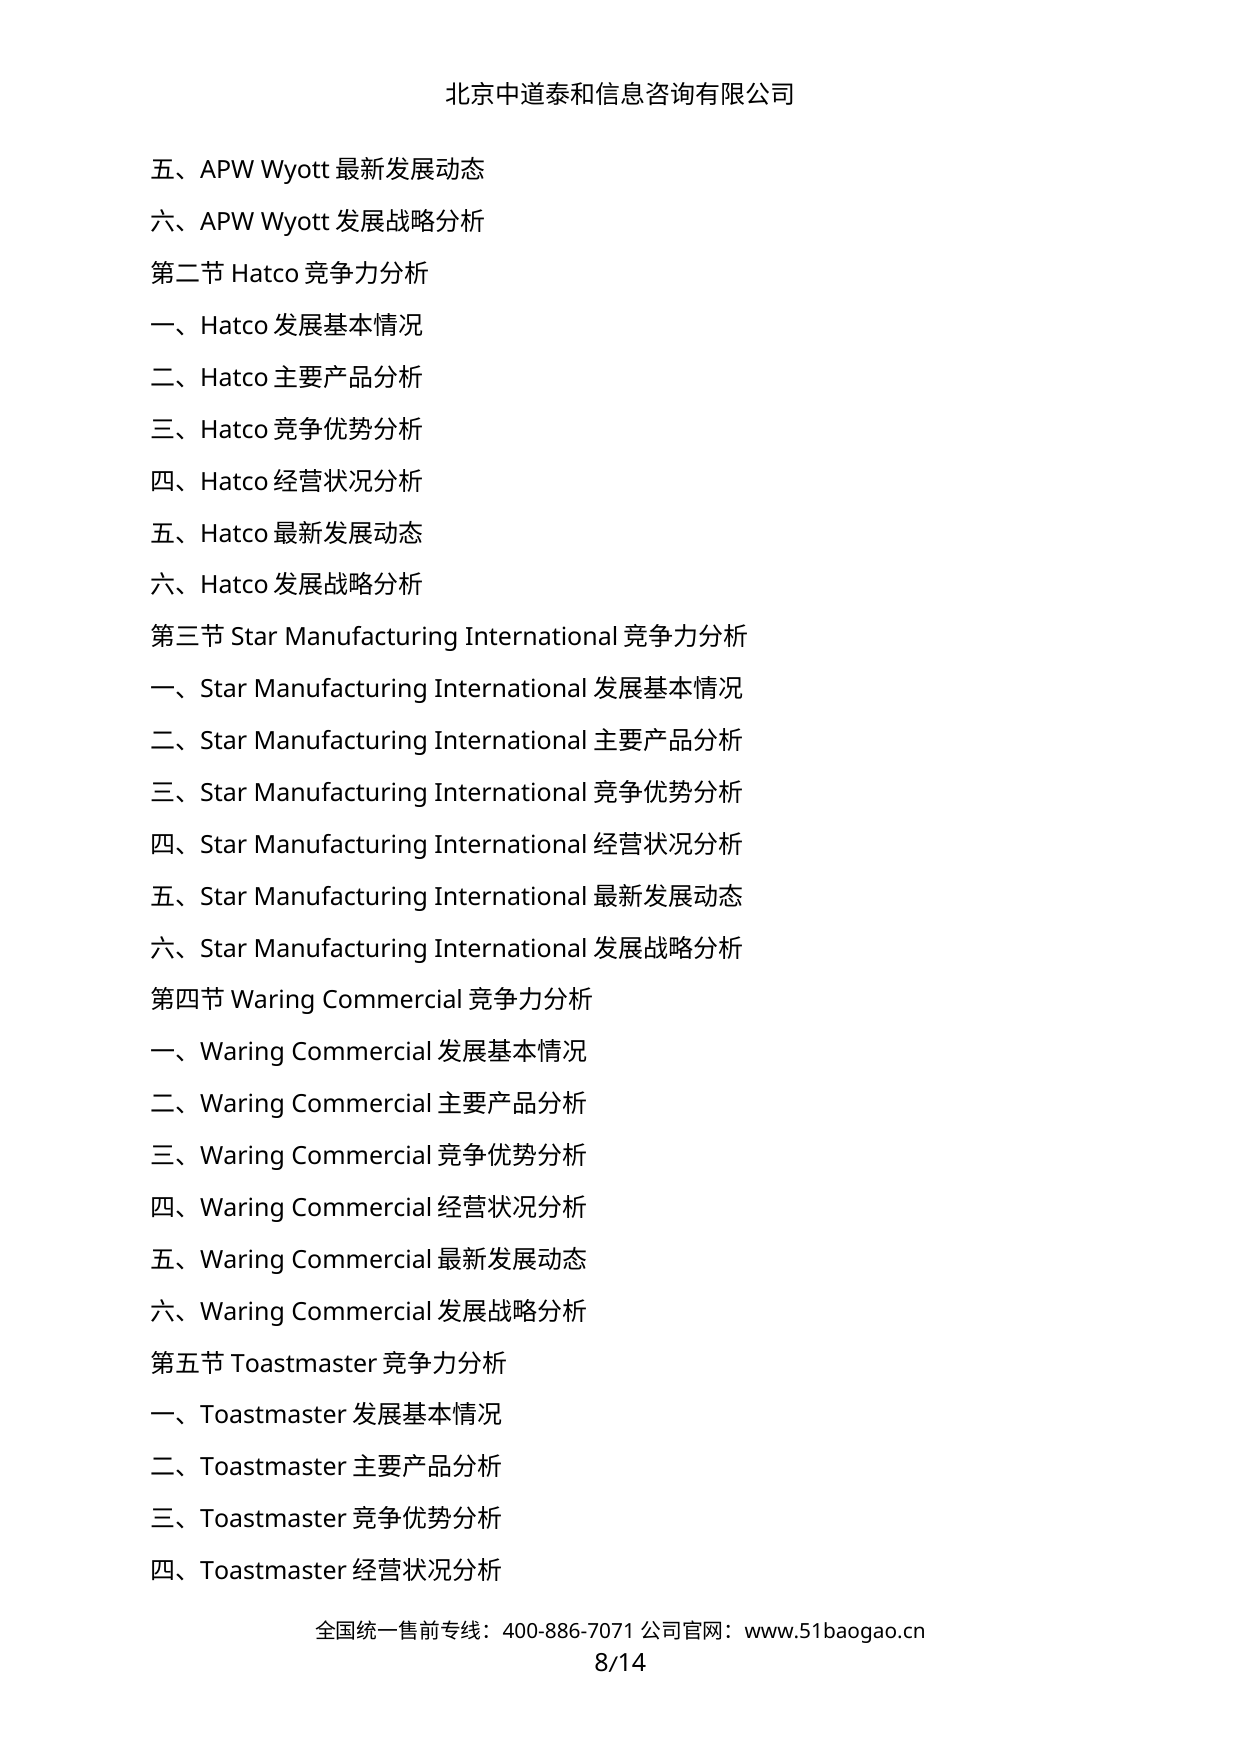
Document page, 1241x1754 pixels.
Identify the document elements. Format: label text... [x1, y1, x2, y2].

text 一、Waring Commercial发展基本情况 [150, 1032, 1090, 1068]
text 一、Star Manufacturing International发展基本情况 [150, 669, 1090, 705]
text 三、Toastmaster竞争优势分析 [150, 1499, 1090, 1535]
text 二、Hatco主要产品分析 [150, 357, 1090, 394]
text 四、Hatco经营状况分析 [150, 461, 1090, 497]
text 二、Waring Commercial主要产品分析 [150, 1084, 1090, 1120]
text 四、Star Manufacturing International经营状况分析 [150, 824, 1090, 861]
text 第二节 Hatco竞争力分析 [150, 254, 1090, 290]
text 一、Hatco发展基本情况 [150, 306, 1090, 342]
text 一、Toastmaster发展基本情况 [150, 1395, 1090, 1431]
text 二、Star Manufacturing International主要产品分析 [150, 721, 1090, 757]
text 五、Hatco最新发展动态 [150, 513, 1090, 549]
text 三、Star Manufacturing International竞争优势分析 [150, 772, 1090, 809]
text 四、Waring Commercial经营状况分析 [150, 1187, 1090, 1224]
text 六、Star Manufacturing International发展战略分析 [150, 928, 1090, 964]
text 第四节 Waring Commercial竞争力分析 [150, 980, 1090, 1016]
text 第五节 Toastmaster竞争力分析 [150, 1343, 1090, 1379]
text 六、Hatco发展战略分析 [150, 565, 1090, 601]
text 五、Waring Commercial最新发展动态 [150, 1239, 1090, 1276]
text 四、Toastmaster经营状况分析 [150, 1551, 1090, 1587]
text 第三节 Star Manufacturing International竞争力分析 [150, 617, 1090, 653]
text 三、Waring Commercial竞争优势分析 [150, 1136, 1090, 1172]
text 五、Star Manufacturing International最新发展动态 [150, 876, 1090, 912]
text 六、APW Wyott发展战略分析 [150, 202, 1090, 238]
text 二、Toastmaster主要产品分析 [150, 1447, 1090, 1483]
text 六、Waring Commercial发展战略分析 [150, 1291, 1090, 1327]
text 五、APW Wyott最新发展动态 [150, 150, 1090, 186]
text 三、Hatco竞争优势分析 [150, 409, 1090, 446]
